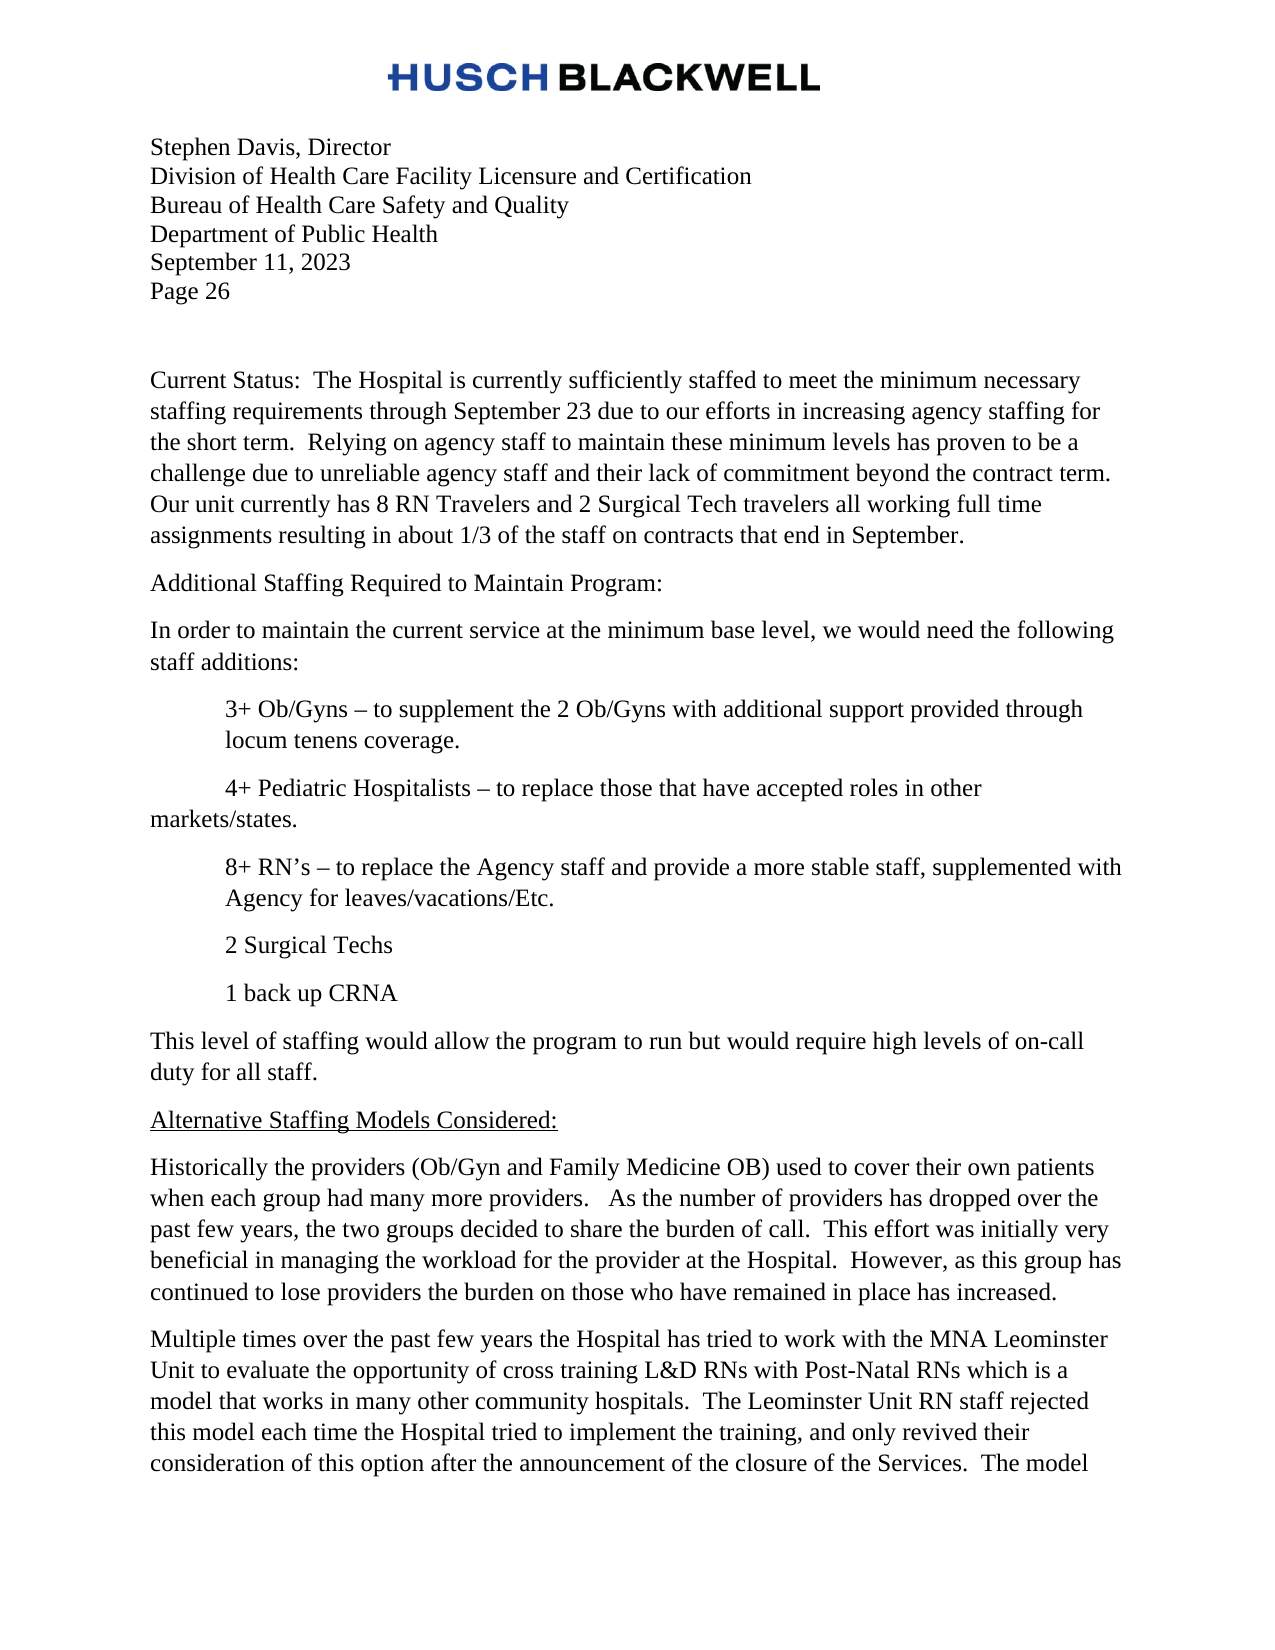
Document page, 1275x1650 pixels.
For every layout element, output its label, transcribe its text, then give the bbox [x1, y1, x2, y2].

text 4+ Pediatric Hospitalists – to replace those that have accepted roles in other markets/states. [150, 773, 1125, 833]
text 2 Surgical Techs [225, 931, 1125, 959]
text Additional Staffing Required to Maintain Program: [150, 568, 1125, 597]
text 8+ RN’s – to replace the Agency staff and provide a more stable staff, supplemented with Agency for leaves/vacations/Etc. [225, 852, 1125, 912]
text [150, 1324, 1125, 1477]
picture [387, 63, 820, 91]
text 3+ Ob/Gyns – to supplement the 2 Ob/Gyns with additional support provided through locum tenens coverage. [225, 694, 1125, 754]
text 1 back up CRNA [225, 978, 1125, 1007]
text In order to maintain the current service at the minimum base level, we would need the following staff additions: [150, 616, 1125, 675]
text Historically the providers (Ob/Gyn and Family Medicine OB) used to cover their own patients when each group had many more providers. As the number of providers has dropped over the past few years, the two groups decided to share the burden of call. This effort was initially very beneficial in managing the workload for the provider at the Hospital. However, as this group has continued to lose providers the burden on those who have remained in place has increased. [150, 1152, 1125, 1305]
text Current Status: The Hospital is currently sufficiently staffed to meet the minimum necessary staffing requirements through September 23 due to our efforts in increasing agency staffing for the short term. Relying on agency staff to maintain these minimum levels has proven to be a challenge due to unreliable agency staff and their lack of commitment beyond the contract term. Our unit currently has 8 RN Travelers and 2 Surgical Tech travelers all working full time assignments resulting in about 1/3 of the staff on contracts that end in September. [150, 365, 1125, 549]
text This level of staffing would allow the program to run but would require high levels of on-call duty for all staff. [150, 1026, 1125, 1086]
text Alternative Staffing Models Considered: [150, 1105, 1125, 1133]
